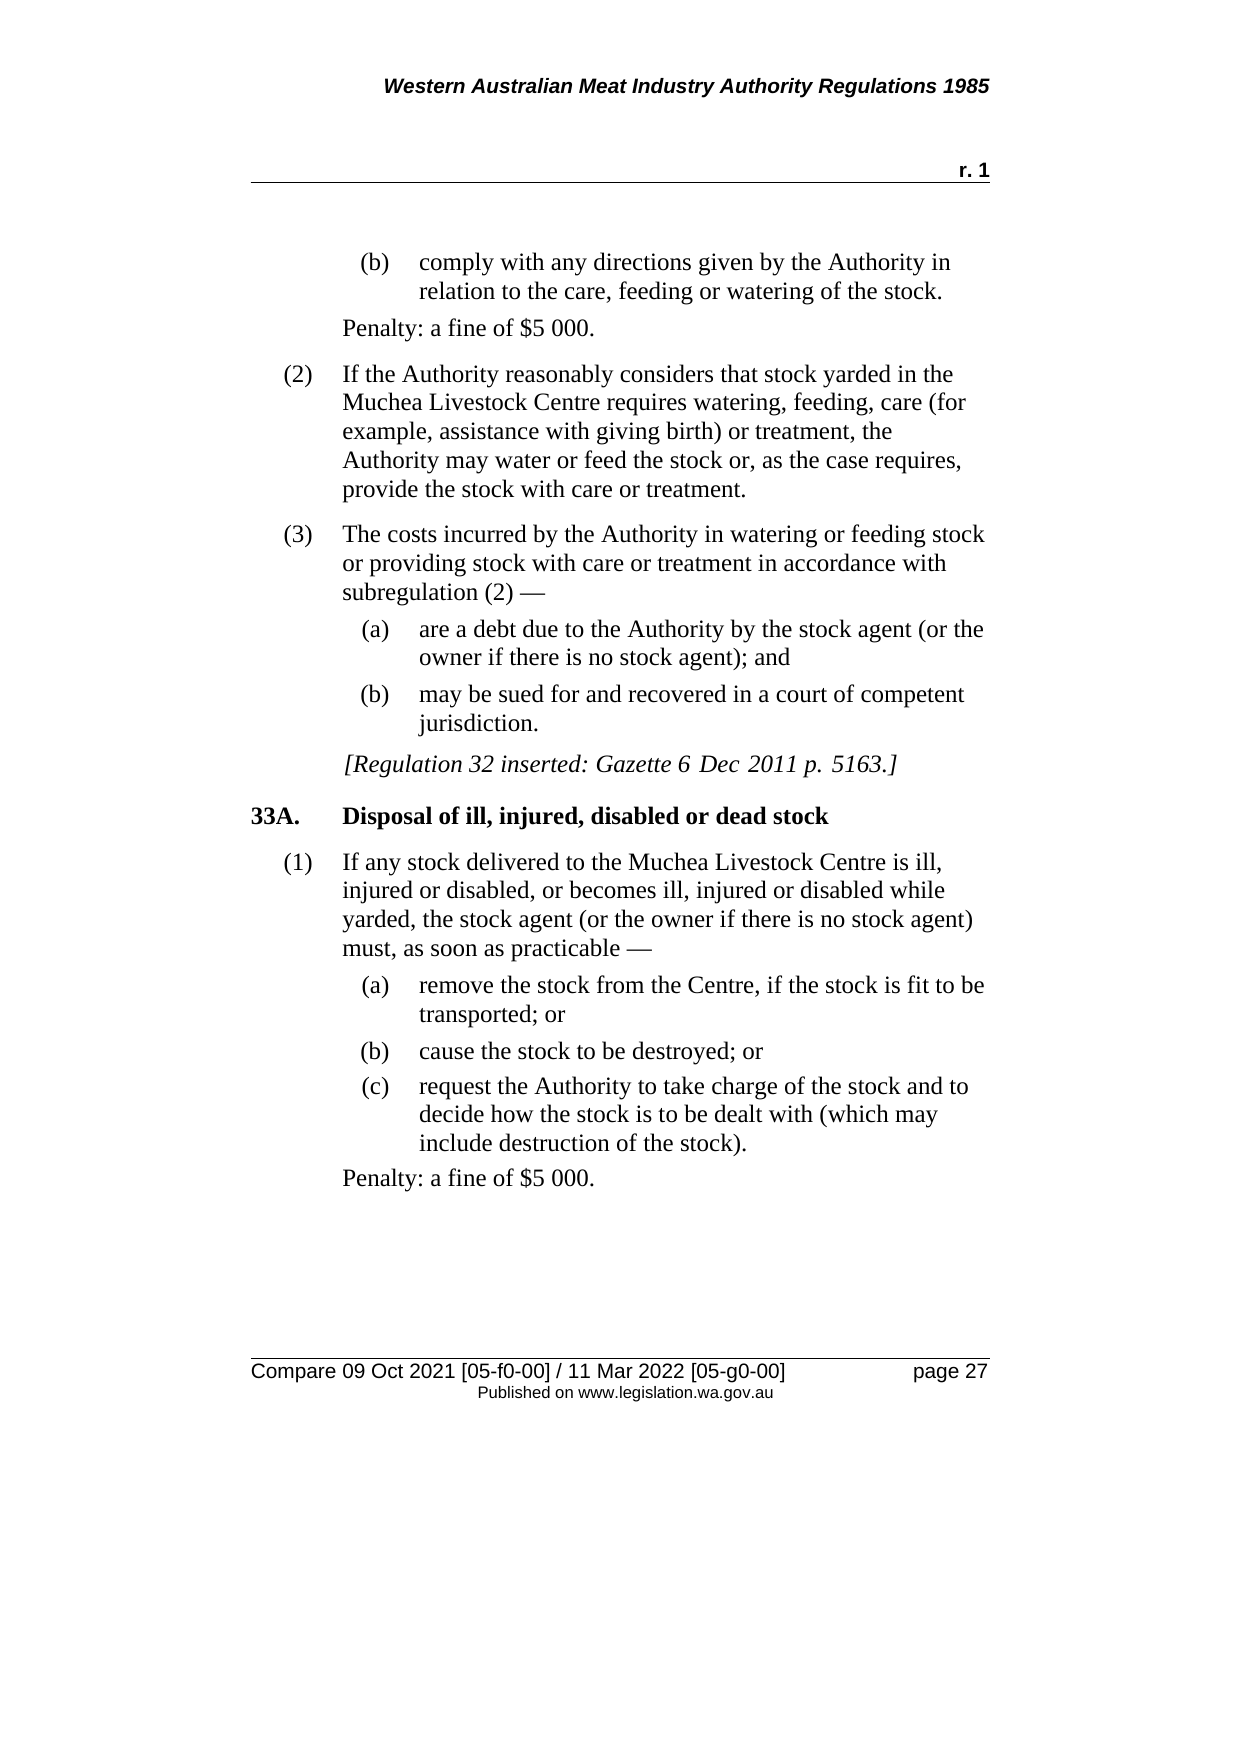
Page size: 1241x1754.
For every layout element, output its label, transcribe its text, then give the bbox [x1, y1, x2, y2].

subtitle 33A. Disposal of ill, injured, disabled or dead stock [251, 801, 990, 830]
text (3) The costs incurred by the Authority in watering or feeding stock or providing stock with care or treatment in accordance with subregulation (2) — [251, 519, 990, 605]
text [Regulation 32 inserted: Gazette 6 Dec 2011 p. 5163.] [251, 749, 990, 778]
text (2) If the Authority reasonably considers that stock yarded in the Muchea Livestock Centre requires watering, feeding, care (for example, assistance with giving birth) or treatment, the Authority may water or feed the stock or, as the case requires, provide the stock with care or treatment. [251, 359, 990, 502]
text (b) may be sued for and recovered in a court of competent jurisdiction. [251, 679, 990, 737]
text (1) If any stock delivered to the Muchea Livestock Centre is ill, injured or disabled, or becomes ill, injured or disabled while yarded, the stock agent (or the owner if there is no stock agent) must, as soon as practicable — [251, 847, 990, 962]
text (a) are a debt due to the Authority by the stock agent (or the owner if there is no stock agent); and [251, 614, 990, 671]
text Penalty: a fine of $5 000. [251, 313, 990, 342]
text Penalty: a fine of $5 000. [251, 1163, 990, 1192]
text (c) request the Authority to take charge of the stock and to decide how the stock is to be dealt with (which may include destruction of the stock). [251, 1071, 990, 1157]
text (b) cause the stock to be destroyed; or [251, 1036, 990, 1064]
text (a) remove the stock from the Centre, if the stock is fit to be transported; or [251, 970, 990, 1027]
text (b) comply with any directions given by the Authority in relation to the care, feeding or watering of the stock. [251, 247, 990, 305]
